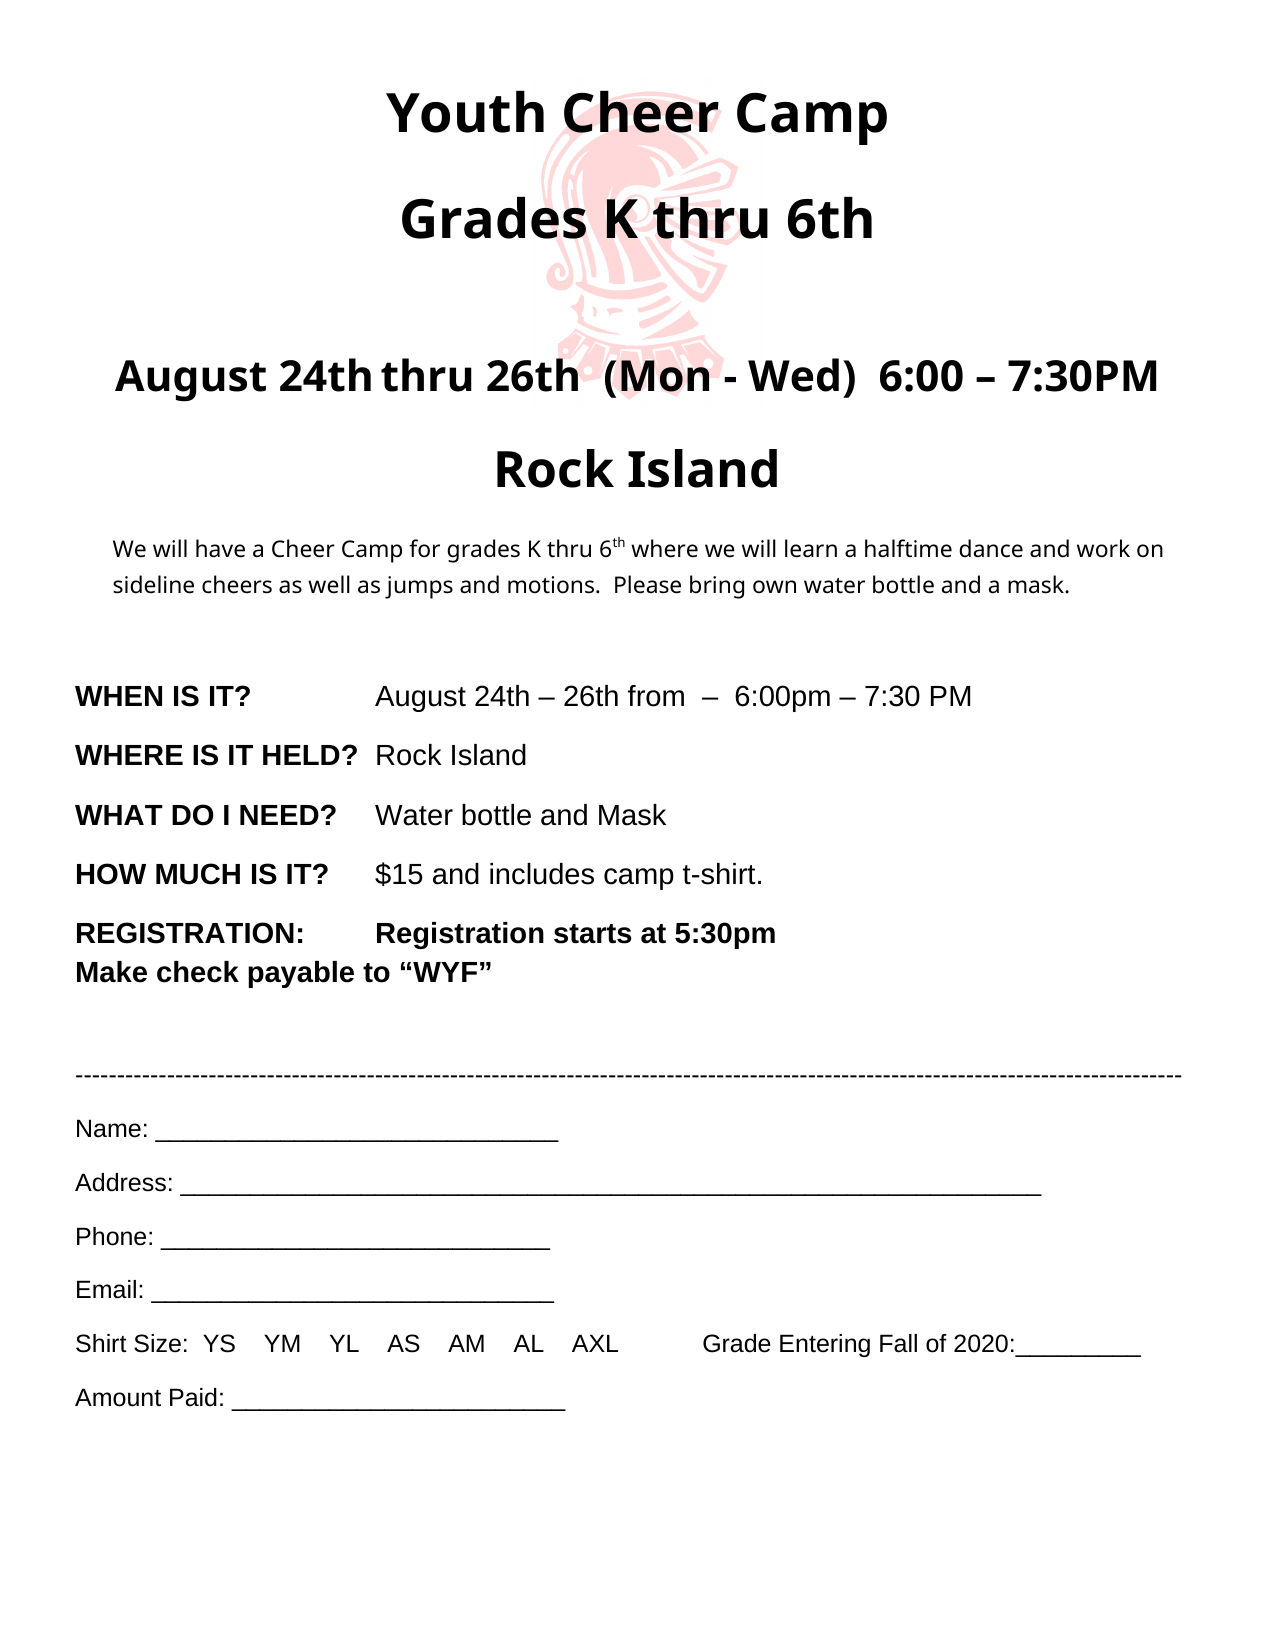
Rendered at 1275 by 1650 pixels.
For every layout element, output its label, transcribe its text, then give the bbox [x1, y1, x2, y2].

text We will have a Cheer Camp for grades K thru 6th where we will learn a halftime dance and work on sideline cheers as well as jumps and motions. Please bring own water bottle and a mask. [75, 533, 1200, 600]
text Grades K thru 6th [75, 181, 1200, 254]
text WHEN IS IT? August 24th – 26th from – 6:00pm – 7:30 PM [75, 679, 1200, 712]
text Make check payable to “WYF” [75, 955, 1200, 988]
text REGISTRATION: Registration starts at 5:30pm [75, 916, 1200, 950]
text August 24th thru 26th (Mon - Wed) 6:00 – 7:30PM [75, 346, 1200, 404]
text WHERE IS IT HELD? Rock Island [75, 738, 1200, 772]
text Name: _____________________________ [75, 1114, 1200, 1142]
text HOW MUCH IS IT? $15 and includes camp t-shirt. [75, 857, 1200, 890]
text WHAT DO I NEED? Water bottle and Mask [75, 797, 1200, 831]
text Youth Cheer Camp [75, 75, 1200, 149]
text Rock Island [75, 434, 1200, 502]
text Address: ______________________________________________________________ [75, 1168, 1200, 1196]
text Amount Paid: ________________________ [75, 1383, 1200, 1412]
text Phone: ____________________________ [75, 1221, 1200, 1250]
text ------------------------------------------------------------------------------------------------------------------------------------- [75, 1060, 1200, 1089]
text Shirt Size: YS YM YL AS AM AL AXL Grade Entering Fall of 2020:_________ [75, 1329, 1200, 1358]
text Email: _____________________________ [75, 1275, 1200, 1304]
